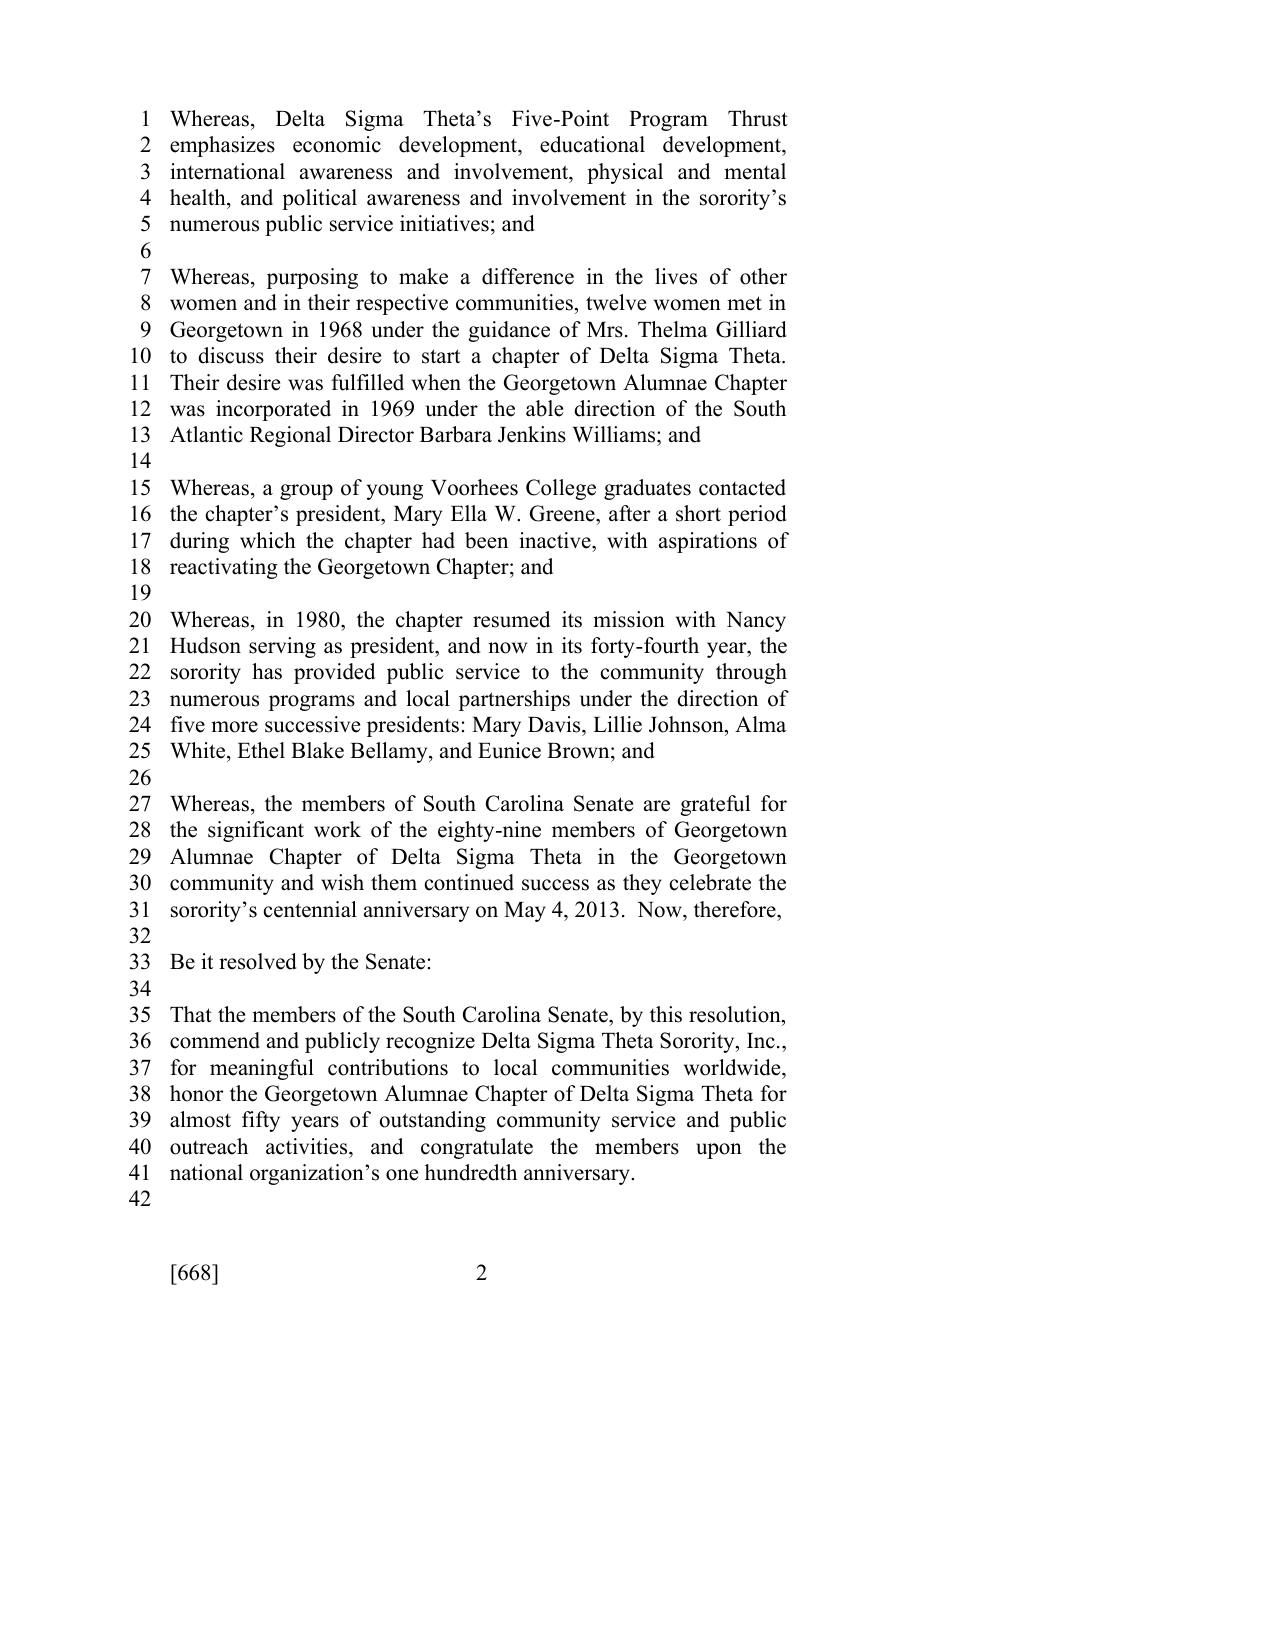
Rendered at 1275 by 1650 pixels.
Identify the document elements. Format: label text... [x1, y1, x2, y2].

text Be it resolved by the Senate: [169, 948, 787, 975]
text Whereas, purposing to make a difference in the lives of other women and in their respective communities, twelve women met in Georgetown in 1968 under the guidance of Mrs. Thelma Gilliard to discuss their desire to start a chapter of Delta Sigma Theta. Their desire was fulfilled when the Georgetown Alumnae Chapter was incorporated in 1969 under the able direction of the South Atlantic Regional Director Barbara Jenkins Williams; and [169, 263, 787, 448]
text Whereas, in 1980, the chapter resumed its mission with Nancy Hudson serving as president, and now in its forty-fourth year, the sorority has provided public service to the community through numerous programs and local partnerships under the direction of five more successive presidents: Mary Davis, Lillie Johnson, Alma White, Ethel Blake Bellamy, and Eunice Brown; and [169, 606, 787, 764]
text Whereas, Delta Sigma Theta’s Five-Point Program Thrust emphasizes economic development, educational development, international awareness and involvement, physical and mental health, and political awareness and involvement in the sorority’s numerous public service initiatives; and [169, 105, 787, 237]
text That the members of the South Carolina Senate, by this resolution, commend and publicly recognize Delta Sigma Theta Sorority, Inc., for meaningful contributions to local communities worldwide, honor the Georgetown Alumnae Chapter of Delta Sigma Theta for almost fifty years of outstanding community service and public outreach activities, and congratulate the members upon the national organization’s one hundredth anniversary. [169, 1001, 787, 1186]
text Whereas, the members of South Carolina Senate are grateful for the significant work of the eighty-nine members of Georgetown Alumnae Chapter of Delta Sigma Theta in the Georgetown community and wish them continued success as they celebrate the sorority’s centennial anniversary on May 4, 2013. Now, therefore, [169, 790, 787, 922]
text Whereas, a group of young Voorhees College graduates contacted the chapter’s president, Mary Ella W. Greene, after a short period during which the chapter had been inactive, with aspirations of reactivating the Georgetown Chapter; and [169, 474, 787, 579]
